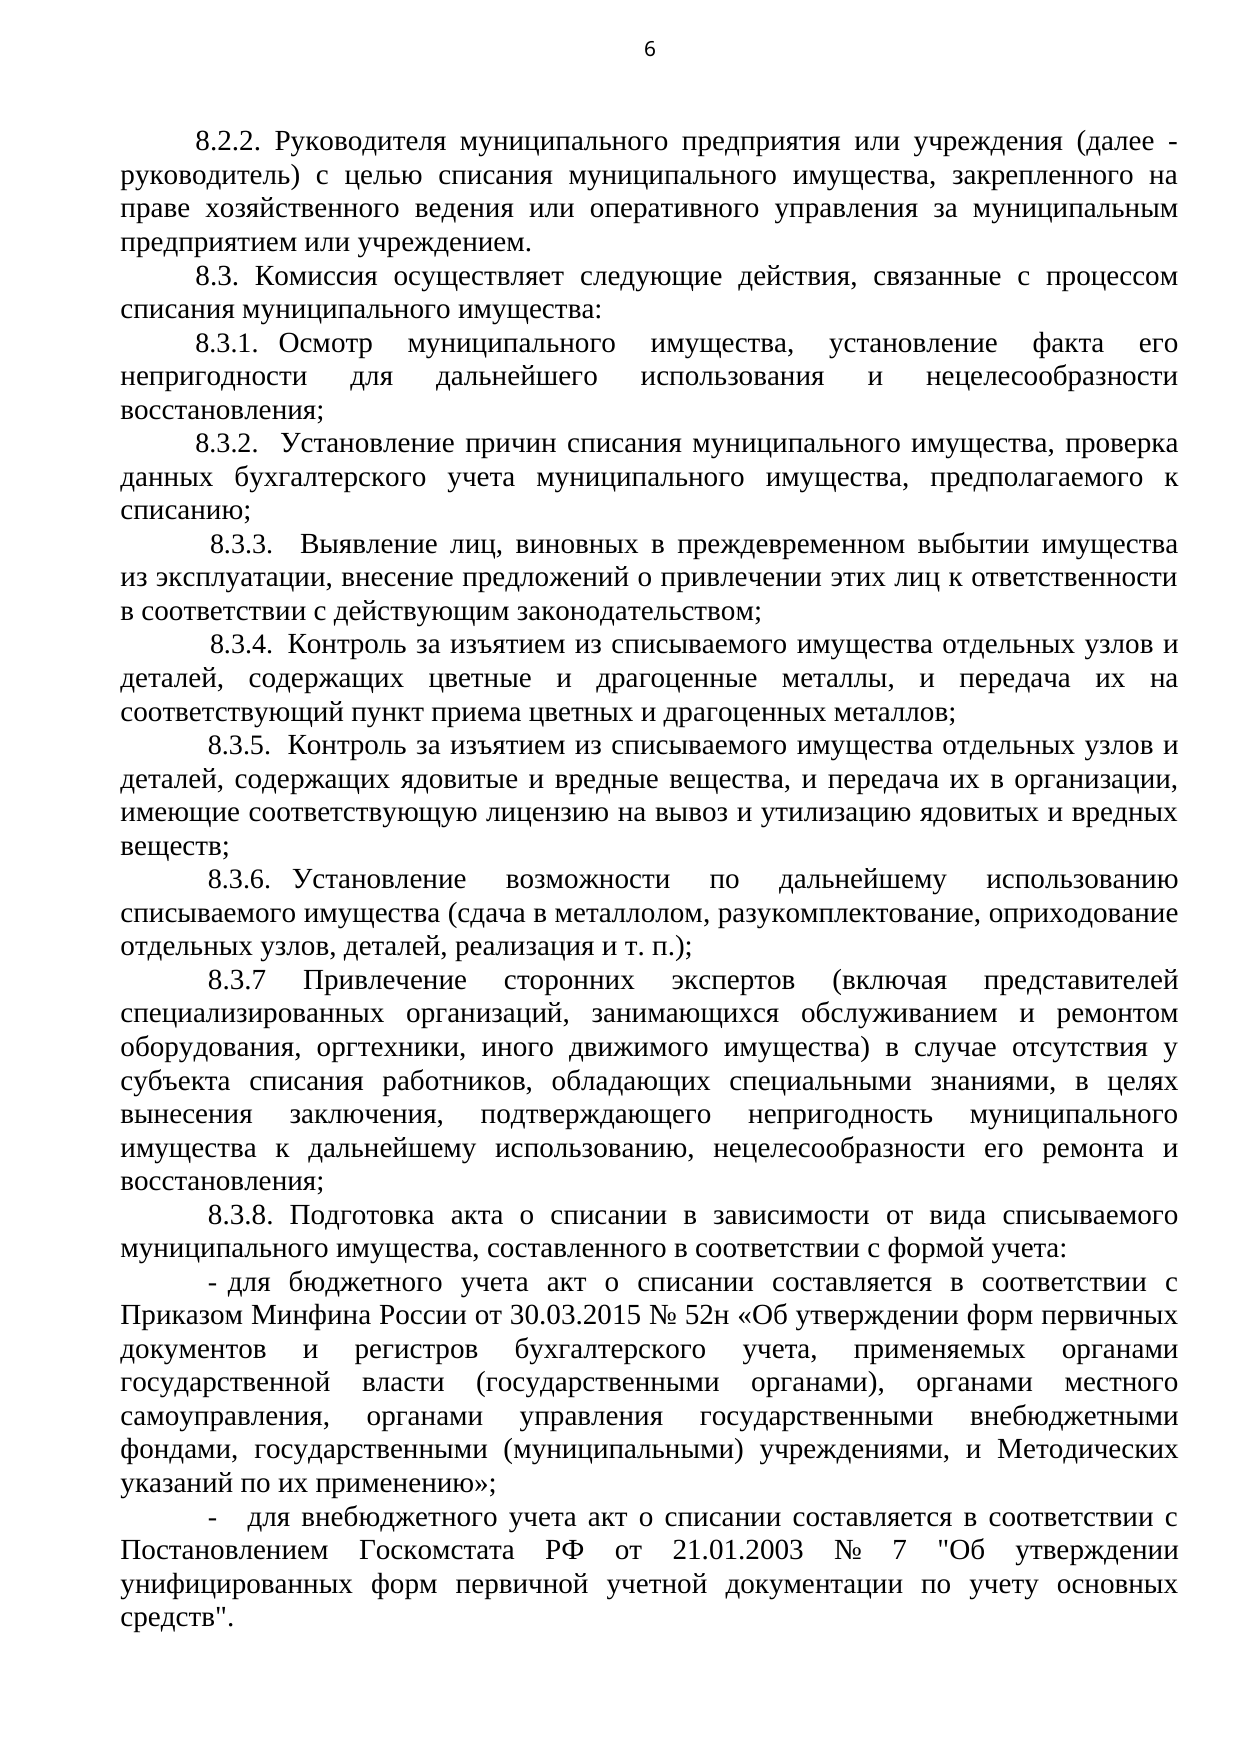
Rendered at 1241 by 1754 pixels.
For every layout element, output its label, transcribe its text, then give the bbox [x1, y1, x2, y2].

list для бюджетного учета акт о списании составляется в соответствии с Приказом Минфина России от 30.03.2015 № 52н «Об утверждении форм первичных документов и регистров бухгалтерского учета, применяемых органами государственной власти (государственными органами), органами местного самоуправления, органами управления государственными внебюджетными фондами, государственными (муниципальными) учреждениями, и Методических указаний по их применению»; [120, 1264, 1179, 1499]
text 8.3.7 Привлечение сторонних экспертов (включая представителей специализированных организаций, занимающихся обслуживанием и ремонтом оборудования, оргтехники, иного движимого имущества) в случае отсутствия у субъекта списания работников, обладающих специальными знаниями, в целях вынесения заключения, подтверждающего непригодность муниципального имущества к дальнейшему использованию, нецелесообразности его ремонта и восстановления; [120, 962, 1179, 1197]
text 8.3.8. Подготовка акта о списании в зависимости от вида списываемого муниципального имущества, составленного в соответствии с формой учета: [120, 1197, 1179, 1264]
list Установление возможности по дальнейшему использованию списываемого имущества (сдача в металлолом, разукомплектование, оприходование отдельных узлов, деталей, реализация и т. п.); [120, 862, 1179, 962]
text 8.2.2. Руководителя муниципального предприятия или учреждения (далее - руководитель) с целью списания муниципального имущества, закрепленного на праве хозяйственного ведения или оперативного управления за муниципальным предприятием или учреждением. [120, 124, 1179, 258]
list Контроль за изъятием из списываемого имущества отдельных узлов и деталей, содержащих цветные и драгоценные металлы, и передача их на соответствующий пункт приема цветных и драгоценных металлов; [120, 627, 1179, 728]
list Выявление лиц, виновных в преждевременном выбытии имущества из эксплуатации, внесение предложений о привлечении этих лиц к ответственности в соответствии с действующим законодательством; [120, 526, 1179, 627]
list Установление причин списания муниципального имущества, проверка данных бухгалтерского учета муниципального имущества, предполагаемого к списанию; [120, 426, 1179, 526]
list Контроль за изъятием из списываемого имущества отдельных узлов и деталей, содержащих ядовитые и вредные вещества, и передача их в организации, имеющие соответствующую лицензию на вывоз и утилизацию ядовитых и вредных веществ; [120, 728, 1179, 862]
list Осмотр муниципального имущества, установление факта его непригодности для дальнейшего использования и нецелесообразности восстановления; [120, 325, 1179, 426]
list для внебюджетного учета акт о списании составляется в соответствии с Постановлением Госкомстата РФ от 21.01.2003 № 7 "Об утверждении унифицированных форм первичной учетной документации по учету основных средств". [120, 1499, 1179, 1633]
text 8.3. Комиссия осуществляет следующие действия, связанные с процессом списания муниципального имущества: [120, 258, 1179, 325]
